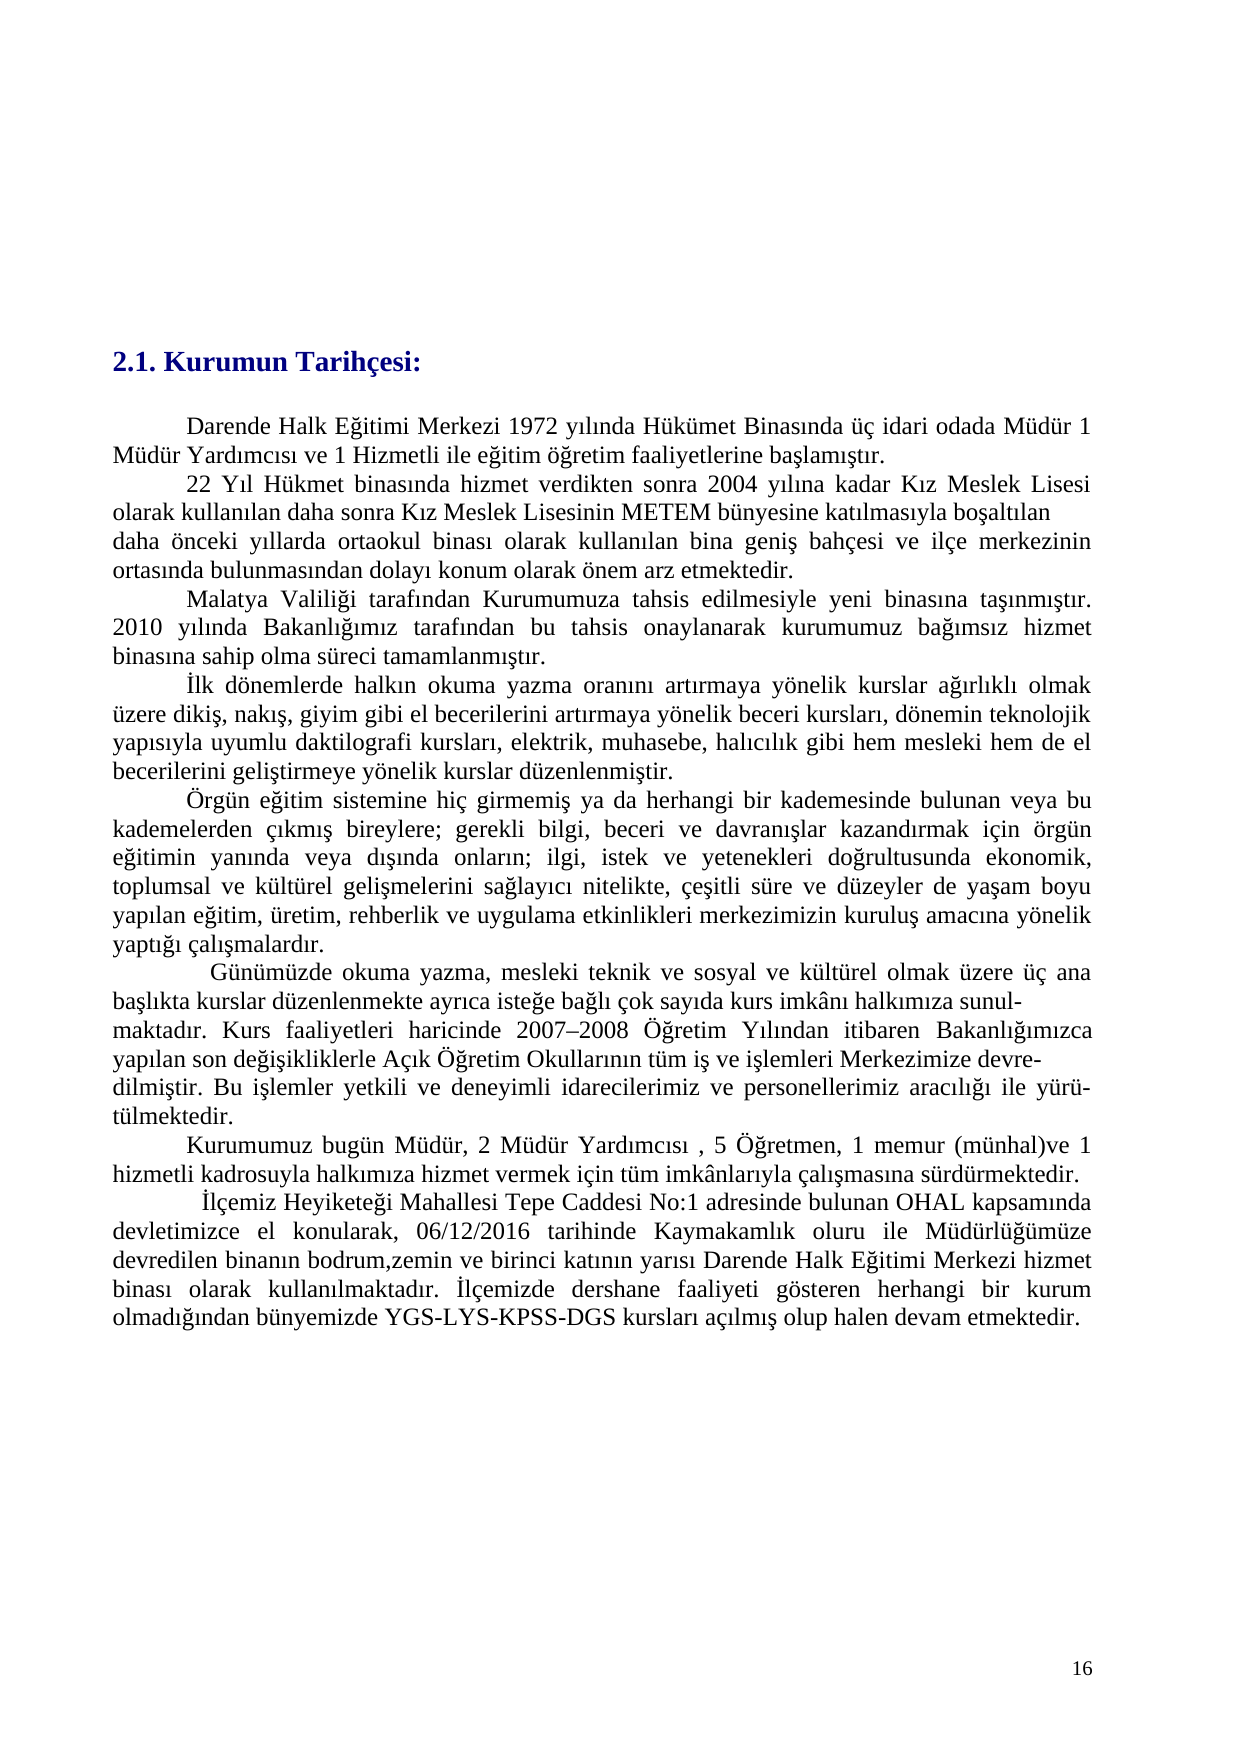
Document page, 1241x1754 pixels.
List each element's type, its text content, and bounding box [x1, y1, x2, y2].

text Günümüzde okuma yazma, mesleki teknik ve sosyal ve kültürel olmak üzere üç ana başlıkta kurslar düzenlenmekte ayrıca isteğe bağlı çok sayıda kurs imkânı halkımıza sunul- [112, 957, 1092, 1015]
text İlk dönemlerde halkın okuma yazma oranını artırmaya yönelik kurslar ağırlıklı olmak üzere dikiş, nakış, giyim gibi el becerilerini artırmaya yönelik beceri kursları, dönemin teknolojik yapısıyla uyumlu daktilografi kursları, elektrik, muhasebe, halıcılık gibi hem mesleki hem de el becerilerini geliştirmeye yönelik kurslar düzenlenmiştir. [112, 670, 1092, 785]
text Örgün eğitim sistemine hiç girmemiş ya da herhangi bir kademesinde bulunan veya bu kademelerden çıkmış bireylere; gerekli bilgi, beceri ve davranışlar kazandırmak için örgün eğitimin yanında veya dışında onların; ilgi, istek ve yetenekleri doğrultusunda ekonomik, toplumsal ve kültürel gelişmelerini sağlayıcı nitelikte, çeşitli süre ve düzeyler de yaşam boyu yapılan eğitim, üretim, rehberlik ve uygulama etkinlikleri merkezimizin kuruluş amacına yönelik yaptığı çalışmalardır. [112, 785, 1092, 957]
text daha önceki yıllarda ortaokul binası olarak kullanılan bina geniş bahçesi ve ilçe merkezinin ortasında bulunmasından dolayı konum olarak önem arz etmektedir. [112, 526, 1092, 584]
text 22 Yıl Hükmet binasında hizmet verdikten sonra 2004 yılına kadar Kız Meslek Lisesi olarak kullanılan daha sonra Kız Meslek Lisesinin METEM bünyesine katılmasıyla boşaltılan [112, 469, 1092, 526]
text 2.1. Kurumun Tarihçesi: [112, 344, 1092, 378]
text Darende Halk Eğitimi Merkezi 1972 yılında Hükümet Binasında üç idari odada Müdür 1 Müdür Yardımcısı ve 1 Hizmetli ile eğitim öğretim faaliyetlerine başlamıştır. [112, 411, 1092, 469]
text dilmiştir. Bu işlemler yetkili ve deneyimli idarecilerimiz ve personellerimiz aracılığı ile yürü- tülmektedir. [112, 1072, 1092, 1130]
text maktadır. Kurs faaliyetleri haricinde 2007–2008 Öğretim Yılından itibaren Bakanlığımızca yapılan son değişikliklerle Açık Öğretim Okullarının tüm iş ve işlemleri Merkezimize devre- [112, 1015, 1092, 1072]
text Kurumumuz bugün Müdür, 2 Müdür Yardımcısı , 5 Öğretmen, 1 memur (münhal)ve 1 hizmetli kadrosuyla halkımıza hizmet vermek için tüm imkânlarıyla çalışmasına sürdürmektedir. [112, 1130, 1092, 1187]
text Malatya Valiliği tarafından Kurumumuza tahsis edilmesiyle yeni binasına taşınmıştır. 2010 yılında Bakanlığımız tarafından bu tahsis onaylanarak kurumumuz bağımsız hizmet binasına sahip olma süreci tamamlanmıştır. [112, 584, 1092, 670]
text İlçemiz Heyiketeği Mahallesi Tepe Caddesi No:1 adresinde bulunan OHAL kapsamında devletimizce el konularak, 06/12/2016 tarihinde Kaymakamlık oluru ile Müdürlüğümüze devredilen binanın bodrum,zemin ve birinci katının yarısı Darende Halk Eğitimi Merkezi hizmet binası olarak kullanılmaktadır. İlçemizde dershane faaliyeti gösteren herhangi bir kurum olmadığından bünyemizde YGS-LYS-KPSS-DGS kursları açılmış olup halen devam etmektedir. [112, 1187, 1092, 1331]
